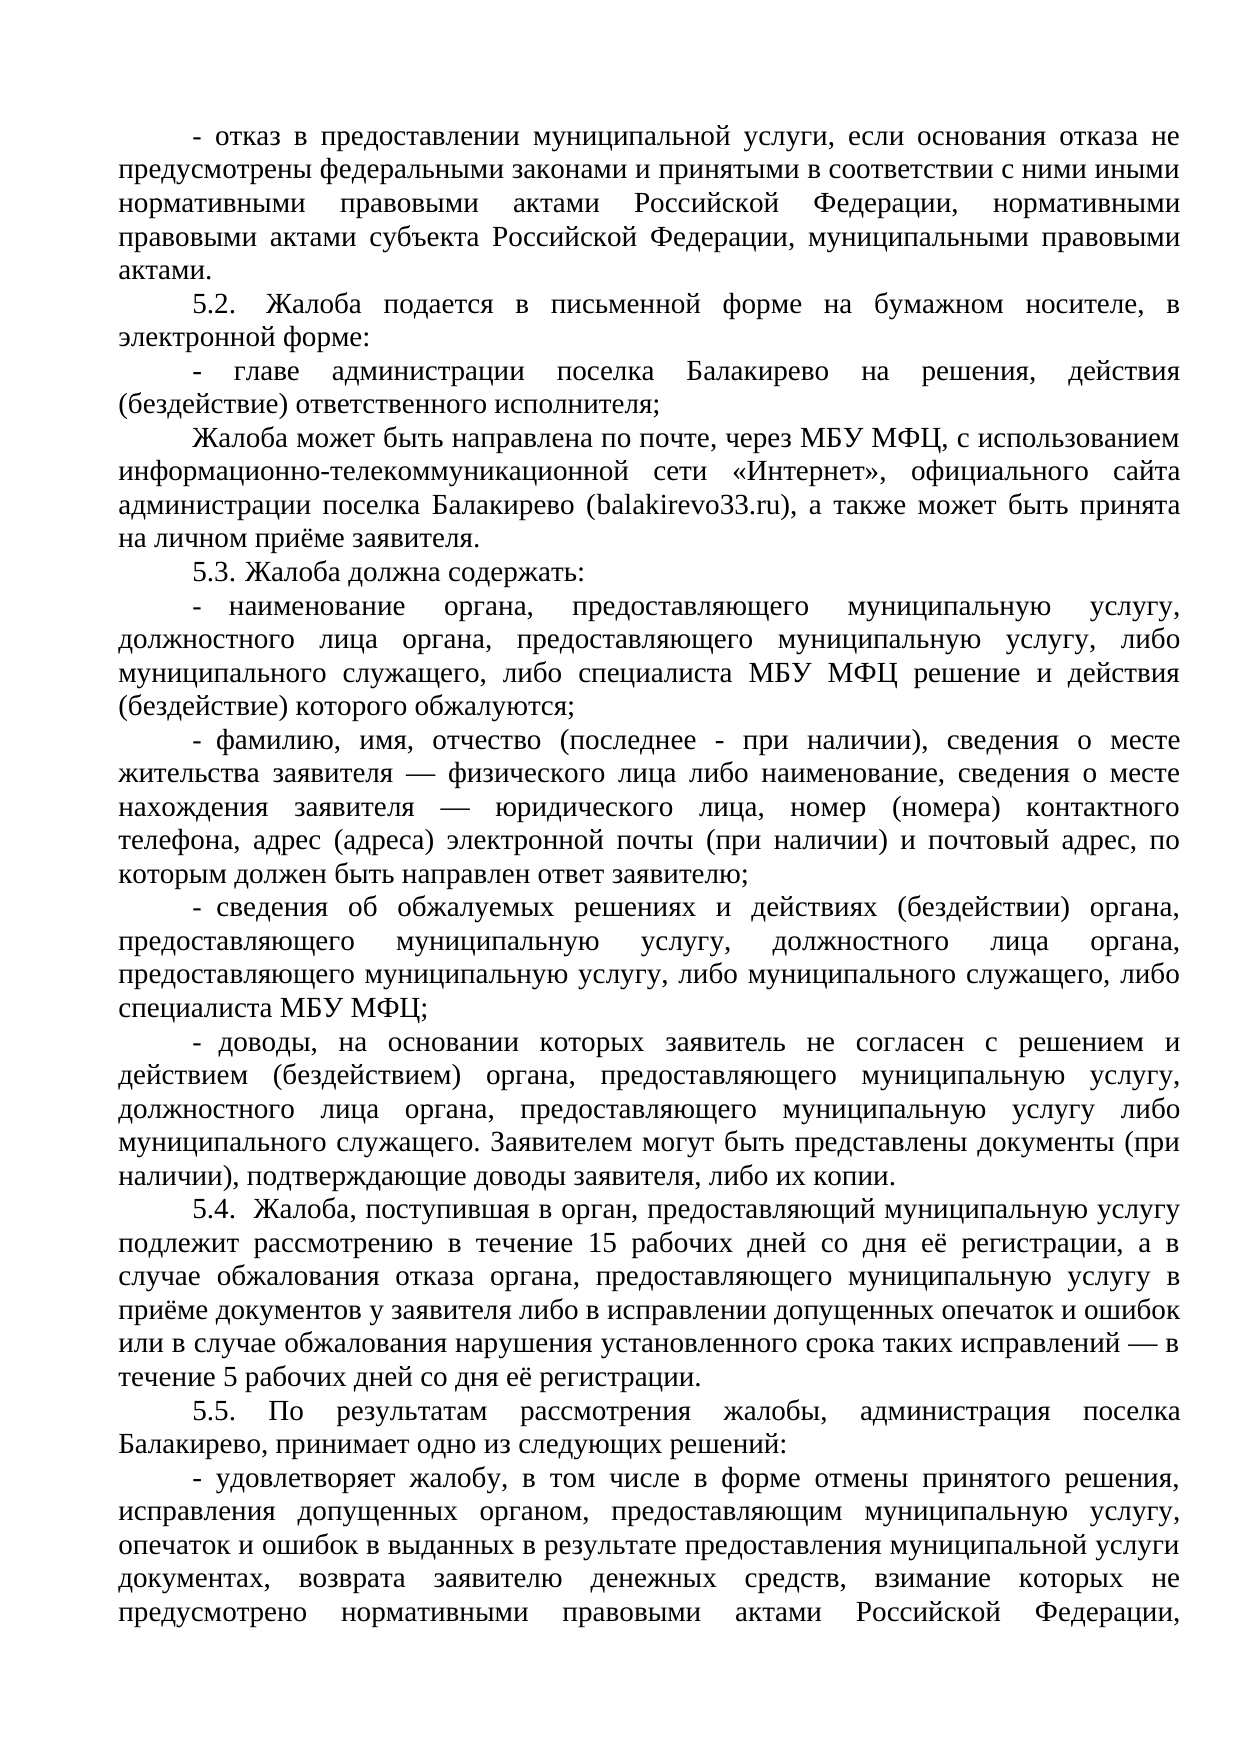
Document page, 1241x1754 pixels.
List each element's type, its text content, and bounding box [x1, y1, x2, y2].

text 5.5. По результатам рассмотрения жалобы, администрация поселка Балакирево, принимает одно из следующих решений: [118, 1393, 1181, 1460]
list Жалоба, поступившая в орган, предоставляющий муниципальную услугу подлежит рассмотрению в течение 15 рабочих дней со дня её регистрации, а в случае обжалования отказа органа, предоставляющего муниципальную услугу в приёме документов у заявителя либо в исправлении допущенных опечаток и ошибок или в случае обжалования нарушения установленного срока таких исправлений — в течение 5 рабочих дней со дня её регистрации. [118, 1191, 1181, 1393]
text Жалоба может быть направлена по почте, через МБУ МФЦ, с использованием информационно-телекоммуникационной сети «Интернет», официального сайта администрации поселка Балакирево (balakirevo33.ru), а также может быть принята на личном приёме заявителя. [118, 420, 1181, 554]
list - главе администрации поселка Балакирево на решения, действия (бездействие) ответственного исполнителя; [118, 353, 1181, 420]
list фамилию, имя, отчество (последнее - при наличии), сведения о месте жительства заявителя — физического лица либо наименование, сведения о месте нахождения заявителя — юридического лица, номер (номера) контактного телефона, адрес (адреса) электронной почты (при наличии) и почтовый адрес, по которым должен быть направлен ответ заявителю; [118, 722, 1181, 889]
list доводы, на основании которых заявитель не согласен с решением и действием (бездействием) органа, предоставляющего муниципальную услугу, должностного лица органа, предоставляющего муниципальную услугу либо муниципального служащего. Заявителем могут быть представлены документы (при наличии), подтверждающие доводы заявителя, либо их копии. [118, 1024, 1181, 1191]
list наименование органа, предоставляющего муниципальную услугу, должностного лица органа, предоставляющего муниципальную услугу, либо муниципального служащего, либо специалиста МБУ МФЦ решение и действия (бездействие) которого обжалуются; [118, 588, 1181, 722]
list Жалоба подается в письменной форме на бумажном носителе, в электронной форме: [118, 286, 1181, 353]
list Жалоба должна содержать: [118, 554, 1181, 588]
list сведения об обжалуемых решениях и действиях (бездействии) органа, предоставляющего муниципальную услугу, должностного лица органа, предоставляющего муниципальную услугу, либо муниципального служащего, либо специалиста МБУ МФЦ; [118, 889, 1181, 1024]
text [118, 1460, 1181, 1627]
list отказ в предоставлении муниципальной услуги, если основания отказа не предусмотрены федеральными законами и принятыми в соответствии с ними иными нормативными правовыми актами Российской Федерации, нормативными правовыми актами субъекта Российской Федерации, муниципальными правовыми актами. [118, 118, 1181, 286]
